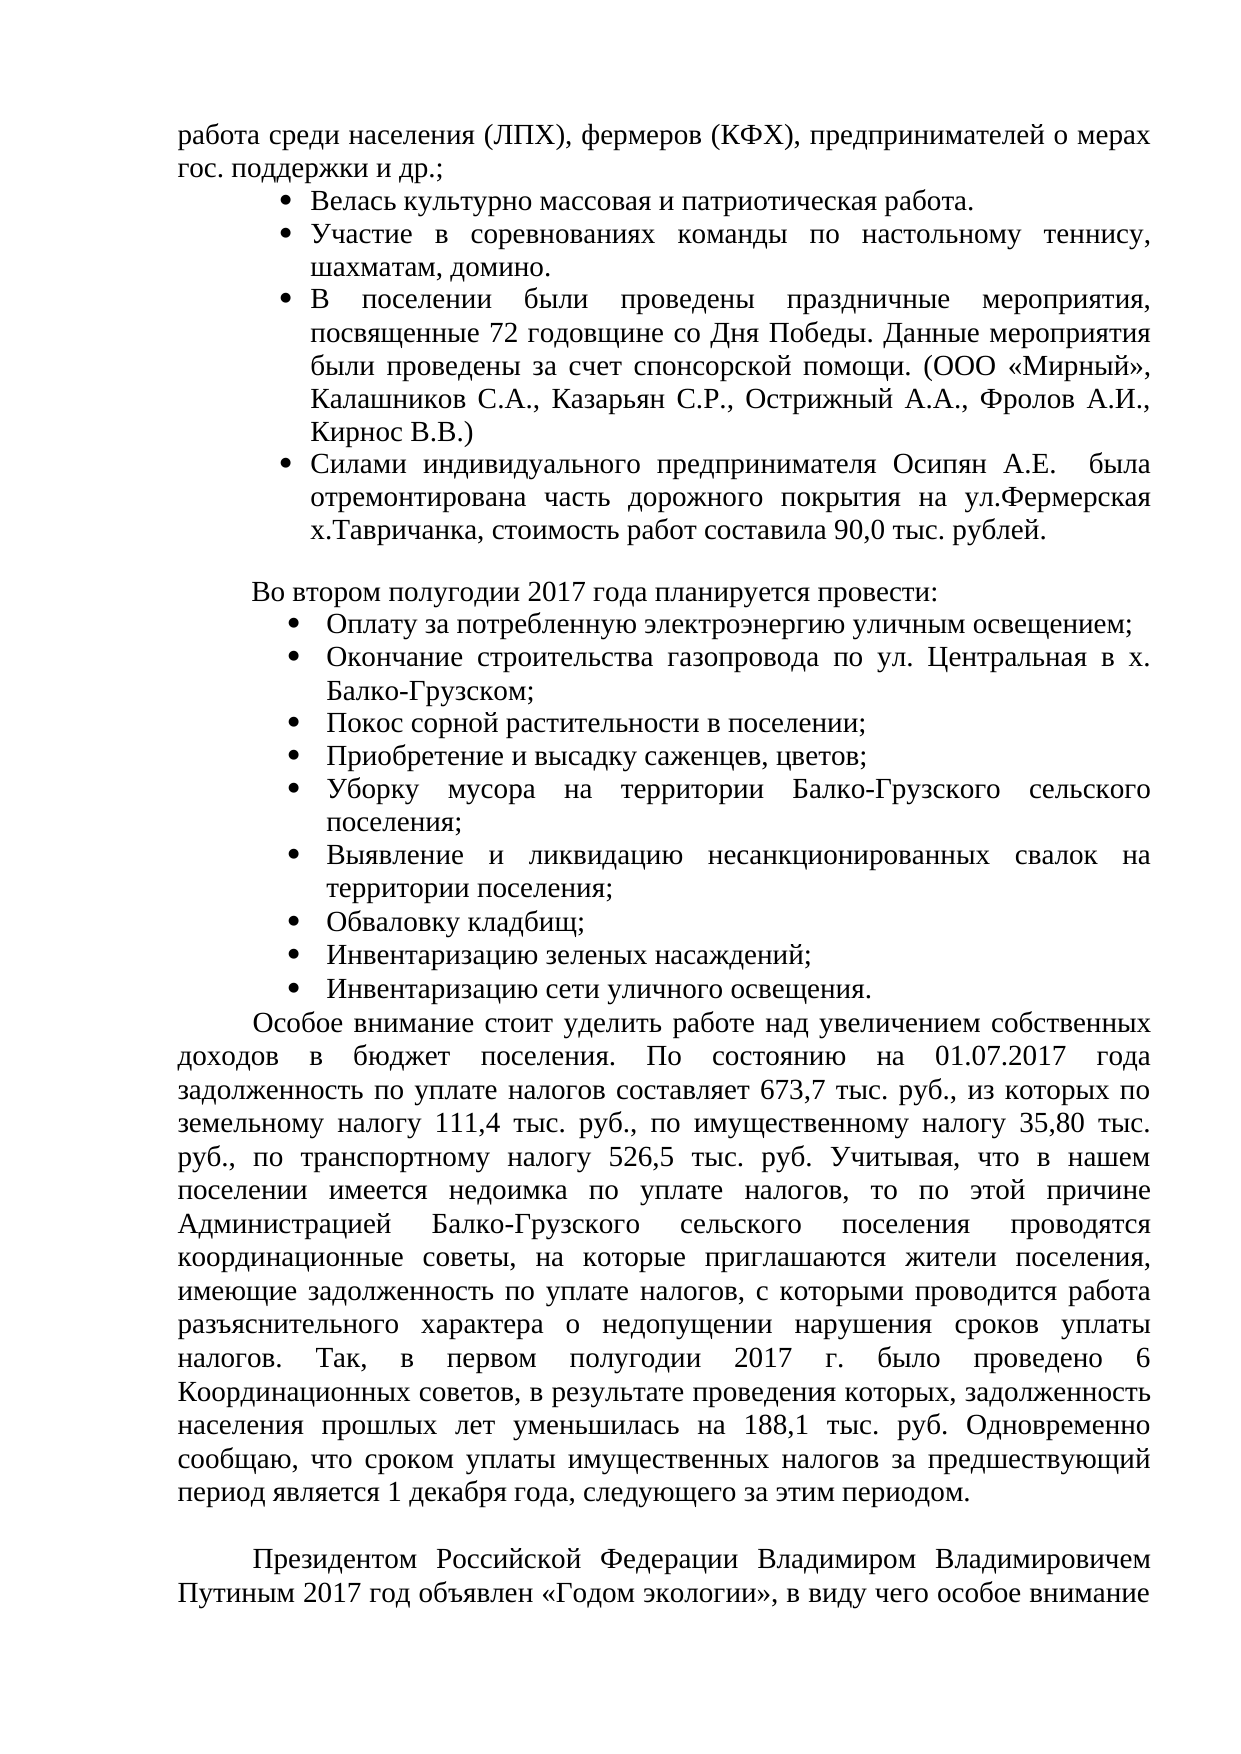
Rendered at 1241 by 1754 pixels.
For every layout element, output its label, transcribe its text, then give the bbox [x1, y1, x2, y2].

list Велась культурно массовая и патриотическая работа. [281, 184, 1152, 217]
list Инвентаризацию сети уличного освещения. [288, 971, 1152, 1005]
list Окончание строительства газопровода по ул. Центральная в х. Балко-Грузском; [288, 640, 1152, 706]
text Во втором полугодии 2017 года планируется провести: [177, 575, 1152, 607]
text Особое внимание стоит уделить работе над увеличением собственных доходов в бюджет поселения. По состоянию на 01.07.2017 года задолженность по уплате налогов составляет 673,7 тыс. руб., из которых по земельному налогу 111,4 тыс. руб., по имущественному налогу 35,80 тыс. руб., по транспортному налогу 526,5 тыс. руб. Учитывая, что в нашем поселении имеется недоимка по уплате налогов, то по этой причине Администрацией Балко-Грузского сельского поселения проводятся координационные советы, на которые приглашаются жители поселения, имеющие задолженность по уплате налогов, с которыми проводится работа разъяснительного характера о недопущении нарушения сроков уплаты налогов. Так, в первом полугодии 2017 г. было проведено 6 Координационных советов, в результате проведения которых, задолженность населения прошлых лет уменьшилась на 188,1 тыс. руб. Одновременно сообщаю, что сроком уплаты имущественных налогов за предшествующий период является 1 декабря года, следующего за этим периодом. [177, 1005, 1152, 1508]
list Силами индивидуального предпринимателя Осипян А.Е. была отремонтирована часть дорожного покрытия на ул.Фермерская х.Тавричанка, стоимость работ составила 90,0 тыс. рублей. [281, 447, 1152, 546]
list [177, 118, 1152, 184]
list Обваловку кладбищ; [288, 904, 1152, 937]
list Уборку мусора на территории Балко-Грузского сельского поселения; [288, 772, 1152, 838]
list Выявление и ликвидацию несанкционированных свалок на территории поселения; [288, 838, 1152, 904]
list Оплату за потребленную электроэнергию уличным освещением; [288, 607, 1152, 640]
list Участие в соревнованиях команды по настольному теннису, шахматам, домино. [281, 217, 1152, 283]
list Приобретение и высадку саженцев, цветов; [288, 739, 1152, 772]
list Инвентаризацию зеленых насаждений; [288, 937, 1152, 971]
list Покос сорной растительности в поселении; [288, 706, 1152, 739]
list В поселении были проведены праздничные мероприятия, посвященные 72 годовщине со Дня Победы. Данные мероприятия были проведены за счет спонсорской помощи. (ООО «Мирный», Калашников С.А., Казарьян С.Р., Острижный А.А., Фролов А.И., Кирнос В.В.) [281, 283, 1152, 447]
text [177, 1541, 1152, 1608]
